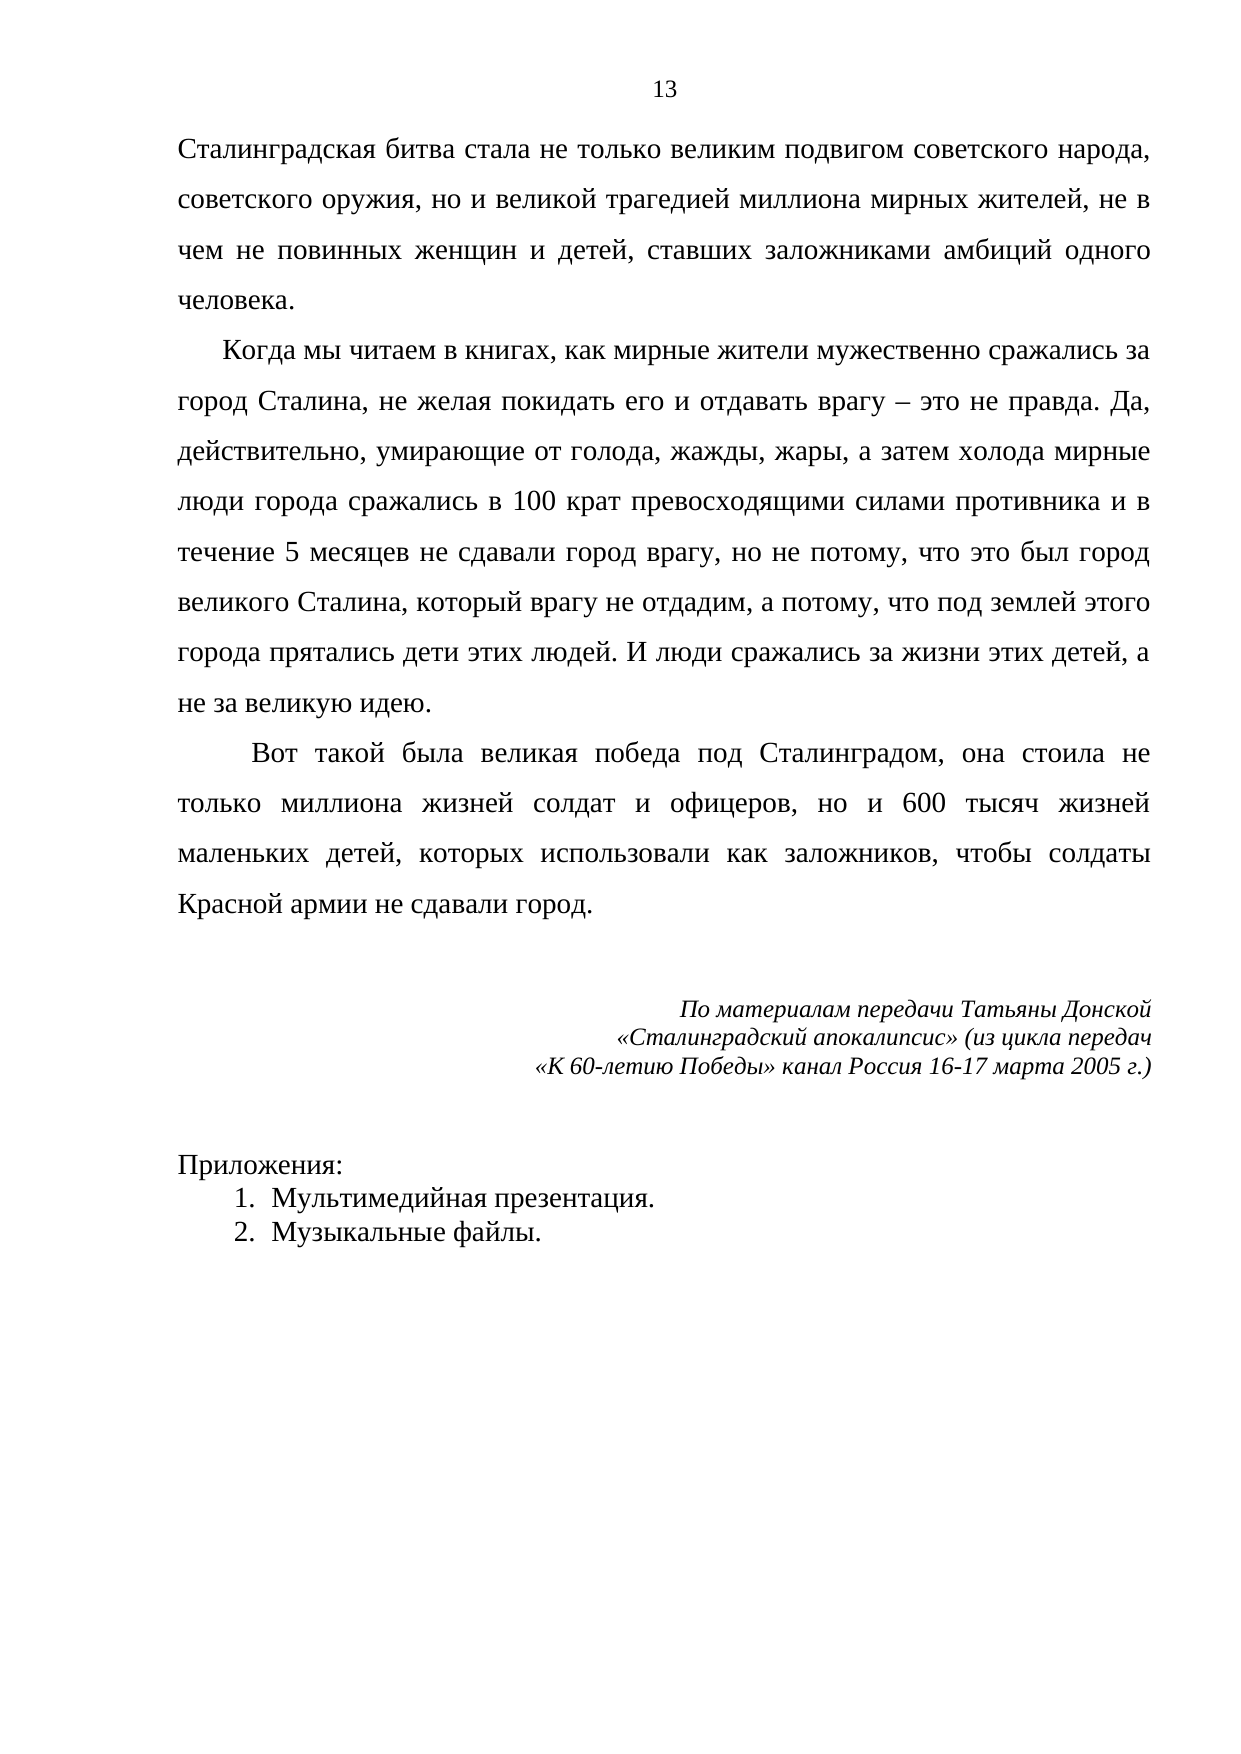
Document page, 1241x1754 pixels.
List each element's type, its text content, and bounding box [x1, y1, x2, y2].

text Приложения: [177, 1147, 1152, 1181]
list Мультимедийная презентация. [233, 1181, 1152, 1214]
list Музыкальные файлы. [233, 1214, 1152, 1248]
text Когда мы читаем в книгах, как мирные жители мужественно сражались за город Сталина, не желая покидать его и отдавать врагу – это не правда. Да, действительно, умирающие от голода, жажды, жары, а затем холода мирные люди города сражались в 100 крат превосходящими силами противника и в течение 5 месяцев не сдавали город врагу, но не потому, что это был город великого Сталина, который врагу не отдадим, а потому, что под землей этого города прятались дети этих людей. И люди сражались за жизни этих детей, а не за великую идею. [177, 332, 1152, 718]
text «К 60-летию Победы» канал Россия 16-17 марта 2005 г.) [177, 1051, 1152, 1080]
text Сталинградская битва стала не только великим подвигом советского народа, советского оружия, но и великой трагедией миллиона мирных жителей, не в чем не повинных женщин и детей, ставших заложниками амбиций одного человека. [177, 131, 1152, 316]
text По материалам передачи Татьяны Донской [177, 994, 1152, 1022]
text Вот такой была великая победа под Сталинградом, она стоила не только миллиона жизней солдат и офицеров, но и 600 тысяч жизней маленьких детей, которых использовали как заложников, чтобы солдаты Красной армии не сдавали город. [177, 735, 1152, 919]
text «Сталинградский апокалипсис» (из цикла передач [177, 1022, 1152, 1051]
